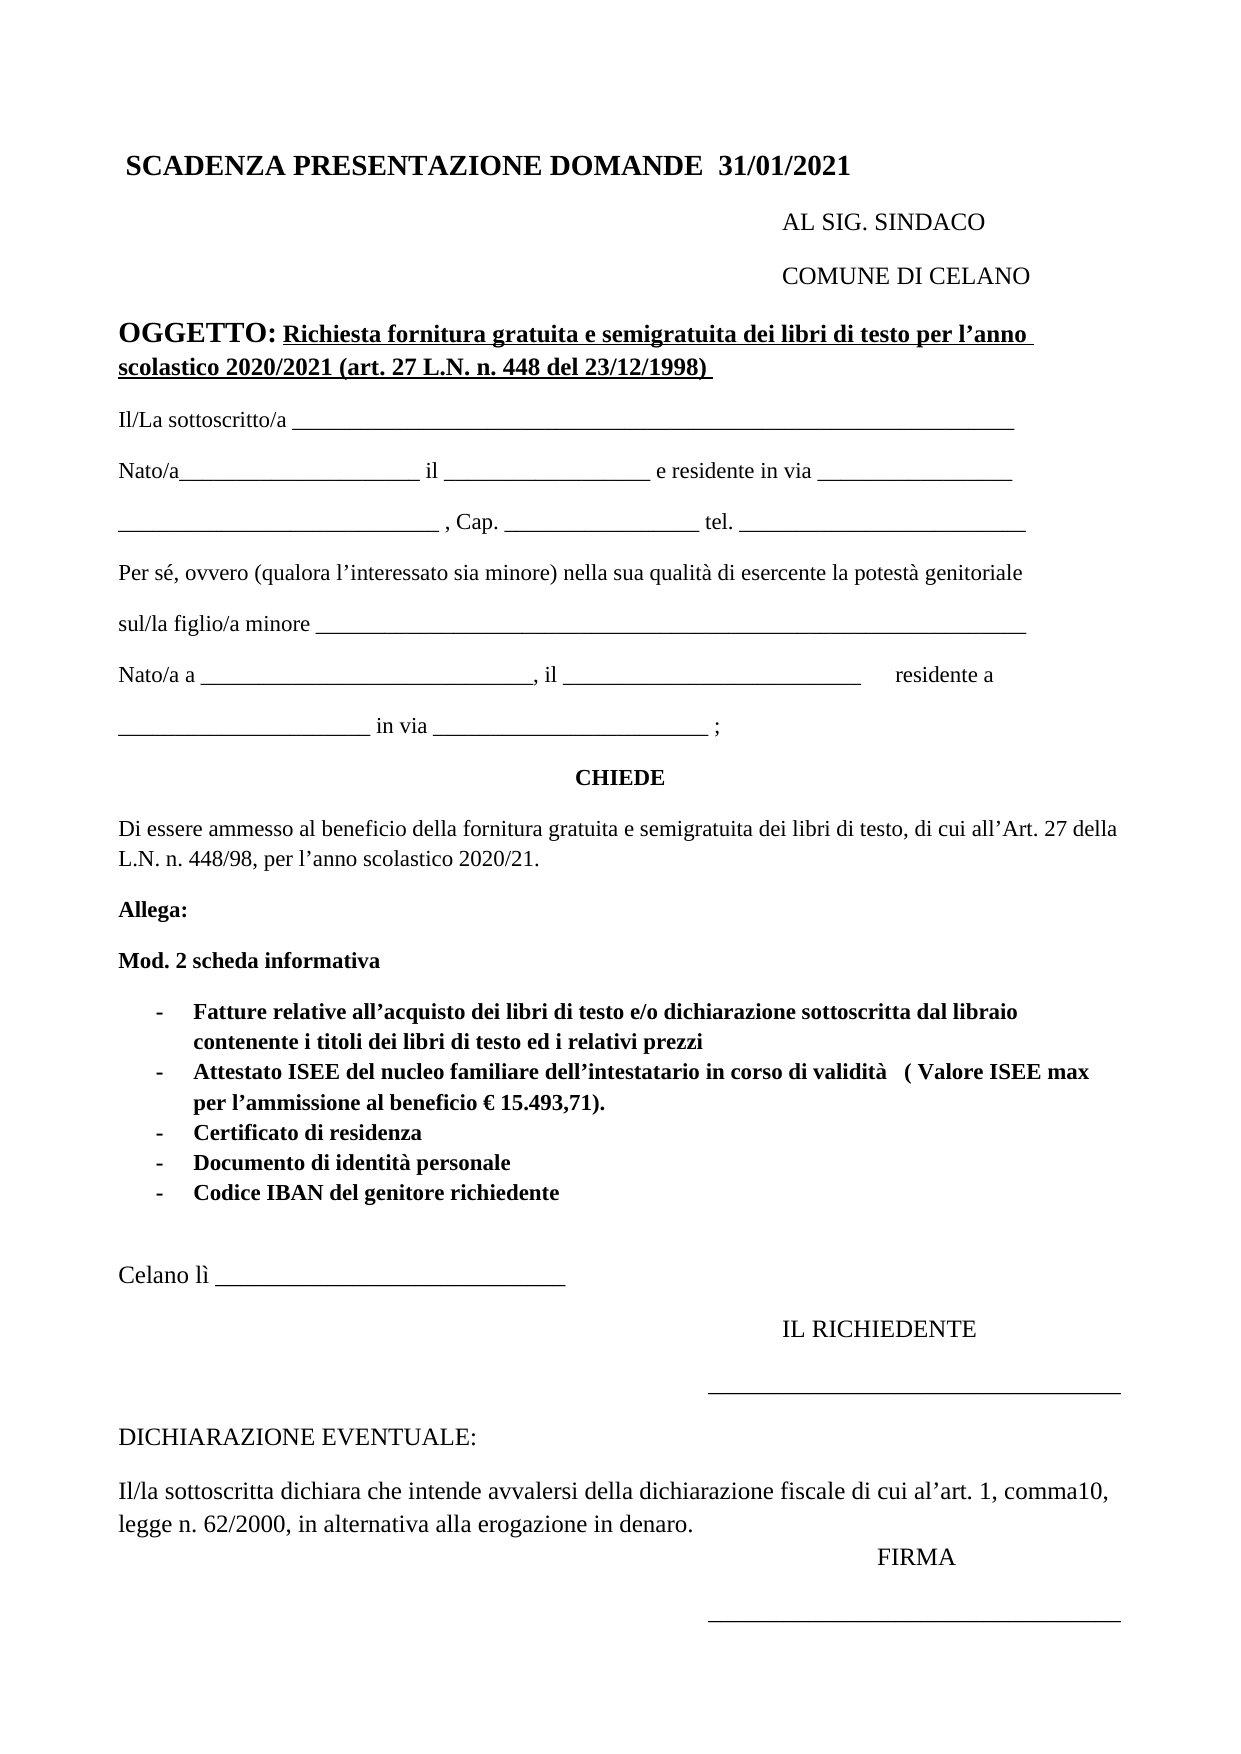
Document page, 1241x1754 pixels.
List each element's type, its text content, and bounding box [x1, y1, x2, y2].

list Documento di identità personale [156, 1149, 1122, 1175]
text COMUNE DI CELANO [118, 261, 1122, 289]
text sul/la figlio/a minore ______________________________________________________________ [118, 611, 1122, 637]
text SCADENZA PRESENTAZIONE DOMANDE 31/01/2021 [118, 148, 1122, 181]
list Codice IBAN del genitore richiedente [156, 1179, 1122, 1206]
text ______________________ in via ________________________ ; [118, 713, 1122, 739]
text Nato/a a _____________________________, il __________________________ residente a [118, 662, 1122, 688]
text IL RICHIEDENTE [118, 1314, 1122, 1343]
text Nato/a_____________________ il __________________ e residente in via _________________ [118, 457, 1122, 484]
text Per sé, ovvero (qualora l’interessato sia minore) nella sua qualità di esercente la potestà genitoriale [118, 559, 1122, 586]
text CHIEDE [118, 764, 1122, 790]
text Il/La sottoscritto/a _______________________________________________________________ [118, 406, 1122, 433]
list Certificato di residenza [156, 1119, 1122, 1145]
text AL SIG. SINDACO [118, 207, 1122, 236]
list Fatture relative all’acquisto dei libri di testo e/o dichiarazione sottoscritta dal libraio contenente i titoli dei libri di testo ed i relativi prezzi [156, 998, 1122, 1054]
text Mod. 2 scheda informativa [118, 947, 1122, 973]
text _________________________________ [118, 1368, 1122, 1397]
text OGGETTO: Richiesta fornitura gratuita e semigratuita dei libri di testo per l’anno scolastico 2020/2021 (art. 27 L.N. n. 448 del 23/12/1998) [118, 315, 1122, 381]
list Attestato ISEE del nucleo familiare dell’intestatario in corso di validità ( Valore ISEE max per l’ammissione al beneficio € 15.493,71). [156, 1058, 1122, 1115]
text Allega: [118, 896, 1122, 922]
text _________________________________ [634, 1596, 1122, 1624]
text DICHIARAZIONE EVENTUALE: [118, 1422, 1122, 1451]
text Di essere ammesso al beneficio della fornitura gratuita e semigratuita dei libri di testo, di cui all’Art. 27 della L.N. n. 448/98, per l’anno scolastico 2020/21. [118, 815, 1122, 871]
text ____________________________ , Cap. _________________ tel. _________________________ [118, 508, 1122, 535]
text Il/la sottoscritta dichiara che intende avvalersi della dichiarazione fiscale di cui al’art. 1, comma10, legge n. 62/2000, in alternativa alla erogazione in denaro. FIRMA [118, 1476, 1122, 1571]
text Celano lì ____________________________ [118, 1261, 1122, 1289]
